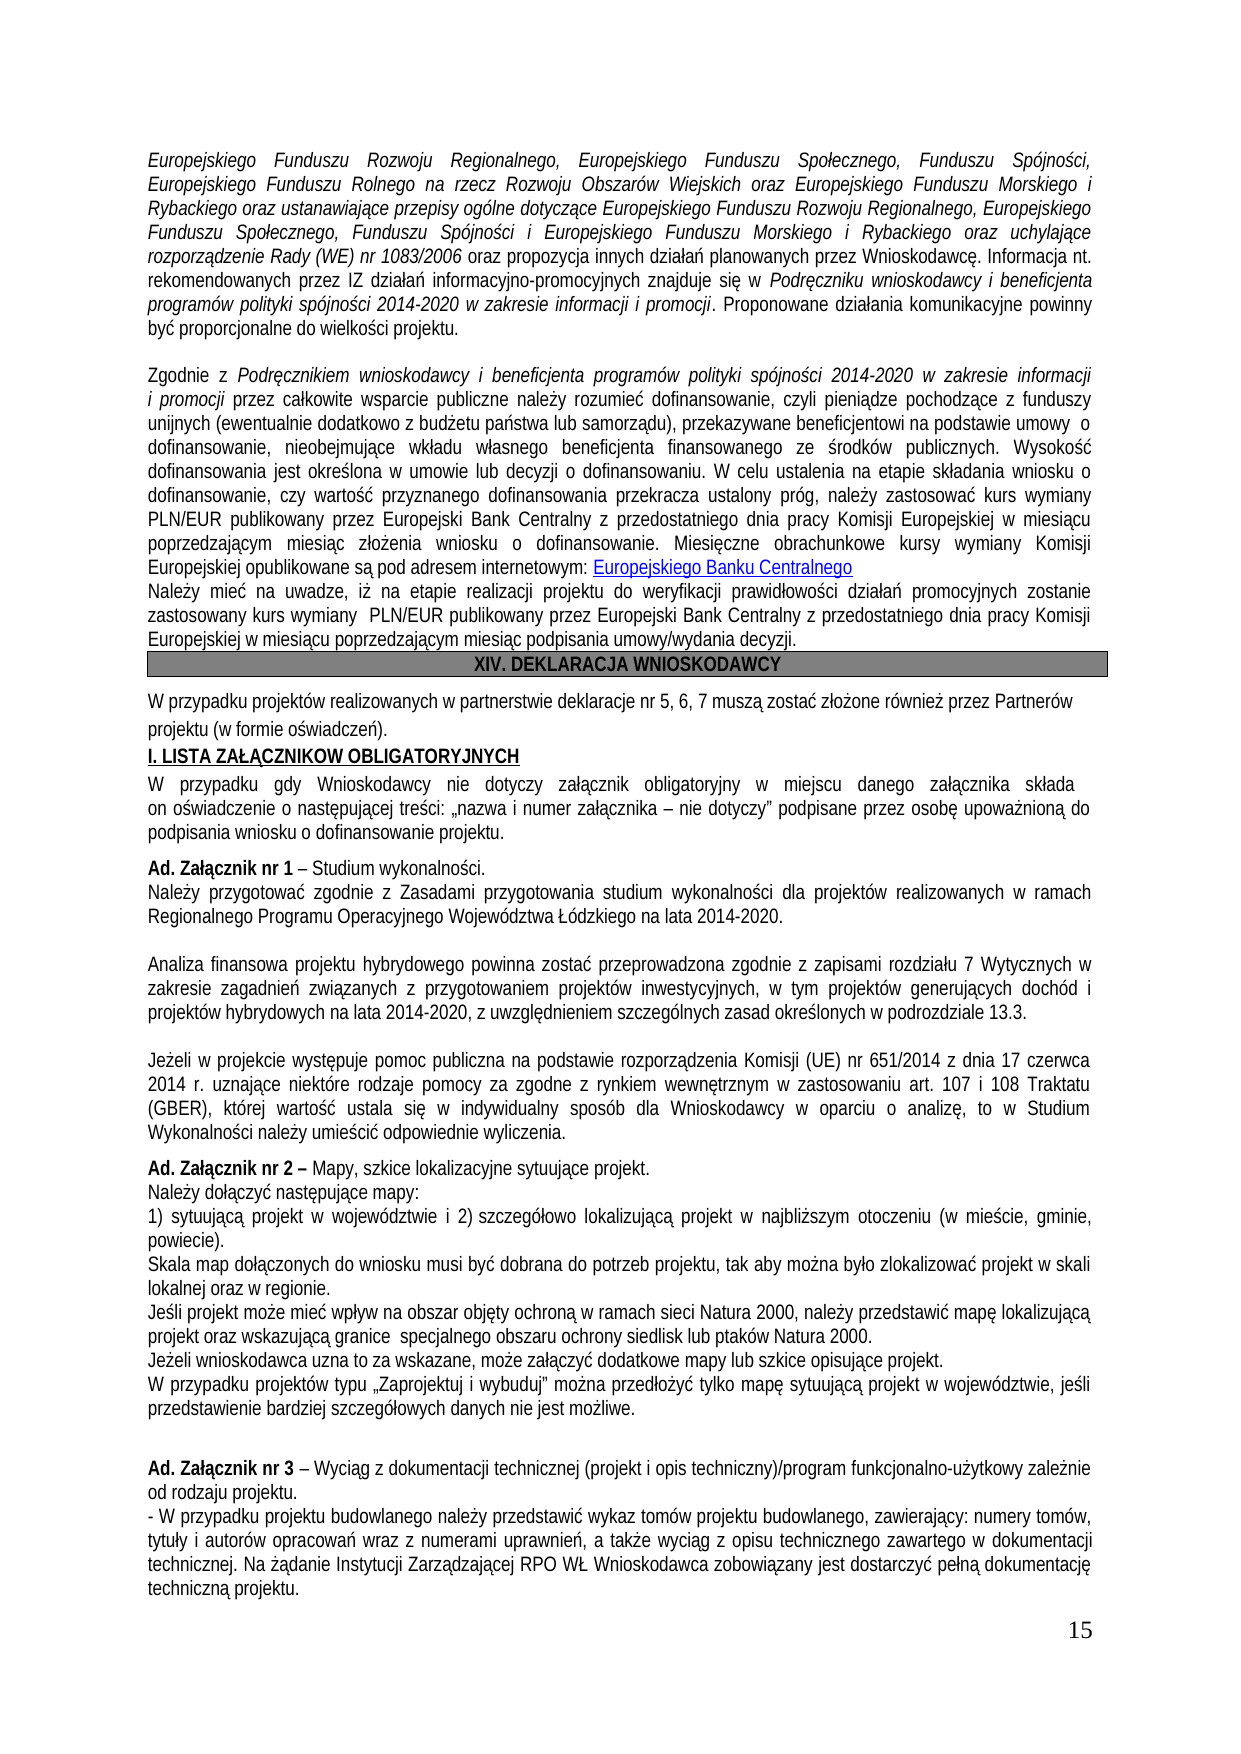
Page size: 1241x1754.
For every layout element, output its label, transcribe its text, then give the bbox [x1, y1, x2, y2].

text Należy przygotować zgodnie z Zasadami przygotowania studium wykonalności dla projektów realizowanych w ramach Regionalnego Programu Operacyjnego Województwa Łódzkiego na lata 2014-2020. [148, 880, 1092, 928]
text Jeśli projekt może mieć wpływ na obszar objęty ochroną w ramach sieci Natura 2000, należy przedstawić mapę lokalizującą projekt oraz wskazującą granice specjalnego obszaru ochrony siedlisk lub ptaków Natura 2000. [148, 1300, 1092, 1348]
text Należy dołączyć następujące mapy: [148, 1180, 1092, 1204]
text Zgodnie z Podręcznikiem wnioskodawcy i beneficjenta programów polityki spójności 2014-2020 w zakresie informacji i promocji przez całkowite wsparcie publiczne należy rozumieć dofinansowanie, czyli pieniądze pochodzące z funduszy unijnych (ewentualnie dodatkowo z budżetu państwa lub samorządu), przekazywane beneficjentowi na podstawie umowy o dofinansowanie, nieobejmujące wkładu własnego beneficjenta finansowanego ze środków publicznych. Wysokość dofinansowania jest określona w umowie lub decyzji o dofinansowaniu. W celu ustalenia na etapie składania wniosku o dofinansowanie, czy wartość przyznanego dofinansowania przekracza ustalony próg, należy zastosować kurs wymiany PLN/EUR publikowany przez Europejski Bank Centralny z przedostatniego dnia pracy Komisji Europejskiej w miesiącu poprzedzającym miesiąc złożenia wniosku o dofinansowanie. Miesięczne obrachunkowe kursy wymiany Komisji Europejskiej opublikowane są pod adresem internetowym: Europejskiego Banku Centralnego [148, 363, 1092, 579]
text Ad. Załącznik nr 3 – Wyciąg z dokumentacji technicznej (projekt i opis techniczny)/program funkcjonalno-użytkowy zależnie od rodzaju projektu. [148, 1456, 1092, 1504]
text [148, 148, 1092, 339]
table_header XIV. DEKLARACJA WNIOSKODAWCY [148, 652, 1107, 676]
text Jeżeli w projekcie występuje pomoc publiczna na podstawie rozporządzenia Komisji (UE) nr 651/2014 z dnia 17 czerwca 2014 r. uznające niektóre rodzaje pomocy za zgodne z rynkiem wewnętrznym w zastosowaniu art. 107 i 108 Traktatu (GBER), której wartość ustala się w indywidualny sposób dla Wnioskodawcy w oparciu o analizę, to w Studium Wykonalności należy umieścić odpowiednie wyliczenia. [148, 1048, 1092, 1144]
text Ad. Załącznik nr 1 – Studium wykonalności. [148, 856, 1092, 880]
text W przypadku projektów typu „Zaprojektuj i wybuduj” można przedłożyć tylko mapę sytuującą projekt w województwie, jeśli przedstawienie bardziej szczegółowych danych nie jest możliwe. [148, 1372, 1092, 1420]
text I. LISTA ZAŁĄCZNIKOW OBLIGATORYJNYCH [148, 744, 1092, 768]
text Ad. Załącznik nr 2 – Mapy, szkice lokalizacyjne sytuujące projekt. [148, 1156, 1092, 1180]
text - W przypadku projektu budowlanego należy przedstawić wykaz tomów projektu budowlanego, zawierający: numery tomów, tytuły i autorów opracowań wraz z numerami uprawnień, a także wyciąg z opisu technicznego zawartego w dokumentacji technicznej. Na żądanie Instytucji Zarządzającej RPO WŁ Wnioskodawca zobowiązany jest dostarczyć pełną dokumentację techniczną projektu. [148, 1504, 1092, 1600]
text 1) sytuującą projekt w województwie i 2) szczegółowo lokalizującą projekt w najbliższym otoczeniu (w mieście, gminie, powiecie). [148, 1204, 1092, 1252]
text Analiza finansowa projektu hybrydowego powinna zostać przeprowadzona zgodnie z zapisami rozdziału 7 Wytycznych w zakresie zagadnień związanych z przygotowaniem projektów inwestycyjnych, w tym projektów generujących dochód i projektów hybrydowych na lata 2014-2020, z uwzględnieniem szczególnych zasad określonych w podrozdziale 13.3. [148, 952, 1092, 1024]
text Skala map dołączonych do wniosku musi być dobrana do potrzeb projektu, tak aby można było zlokalizować projekt w skali lokalnej oraz w regionie. [148, 1252, 1092, 1300]
text Należy mieć na uwadze, iż na etapie realizacji projektu do weryfikacji prawidłowości działań promocyjnych zostanie zastosowany kurs wymiany PLN/EUR publikowany przez Europejski Bank Centralny z przedostatniego dnia pracy Komisji Europejskiej w miesiącu poprzedzającym miesiąc podpisania umowy/wydania decyzji. [148, 579, 1092, 651]
text W przypadku gdy Wnioskodawcy nie dotyczy załącznik obligatoryjny w miejscu danego załącznika składa on oświadczenie o następującej treści: „nazwa i numer załącznika – nie dotyczy” podpisane przez osobę upoważnioną do podpisania wniosku o dofinansowanie projektu. [148, 772, 1092, 844]
text W przypadku projektów realizowanych w partnerstwie deklaracje nr 5, 6, 7 muszą zostać złożone również przez Partnerów projektu (w formie oświadczeń). [148, 689, 1092, 741]
text Jeżeli wnioskodawca uzna to za wskazane, może załączyć dodatkowe mapy lub szkice opisujące projekt. [148, 1348, 1092, 1372]
